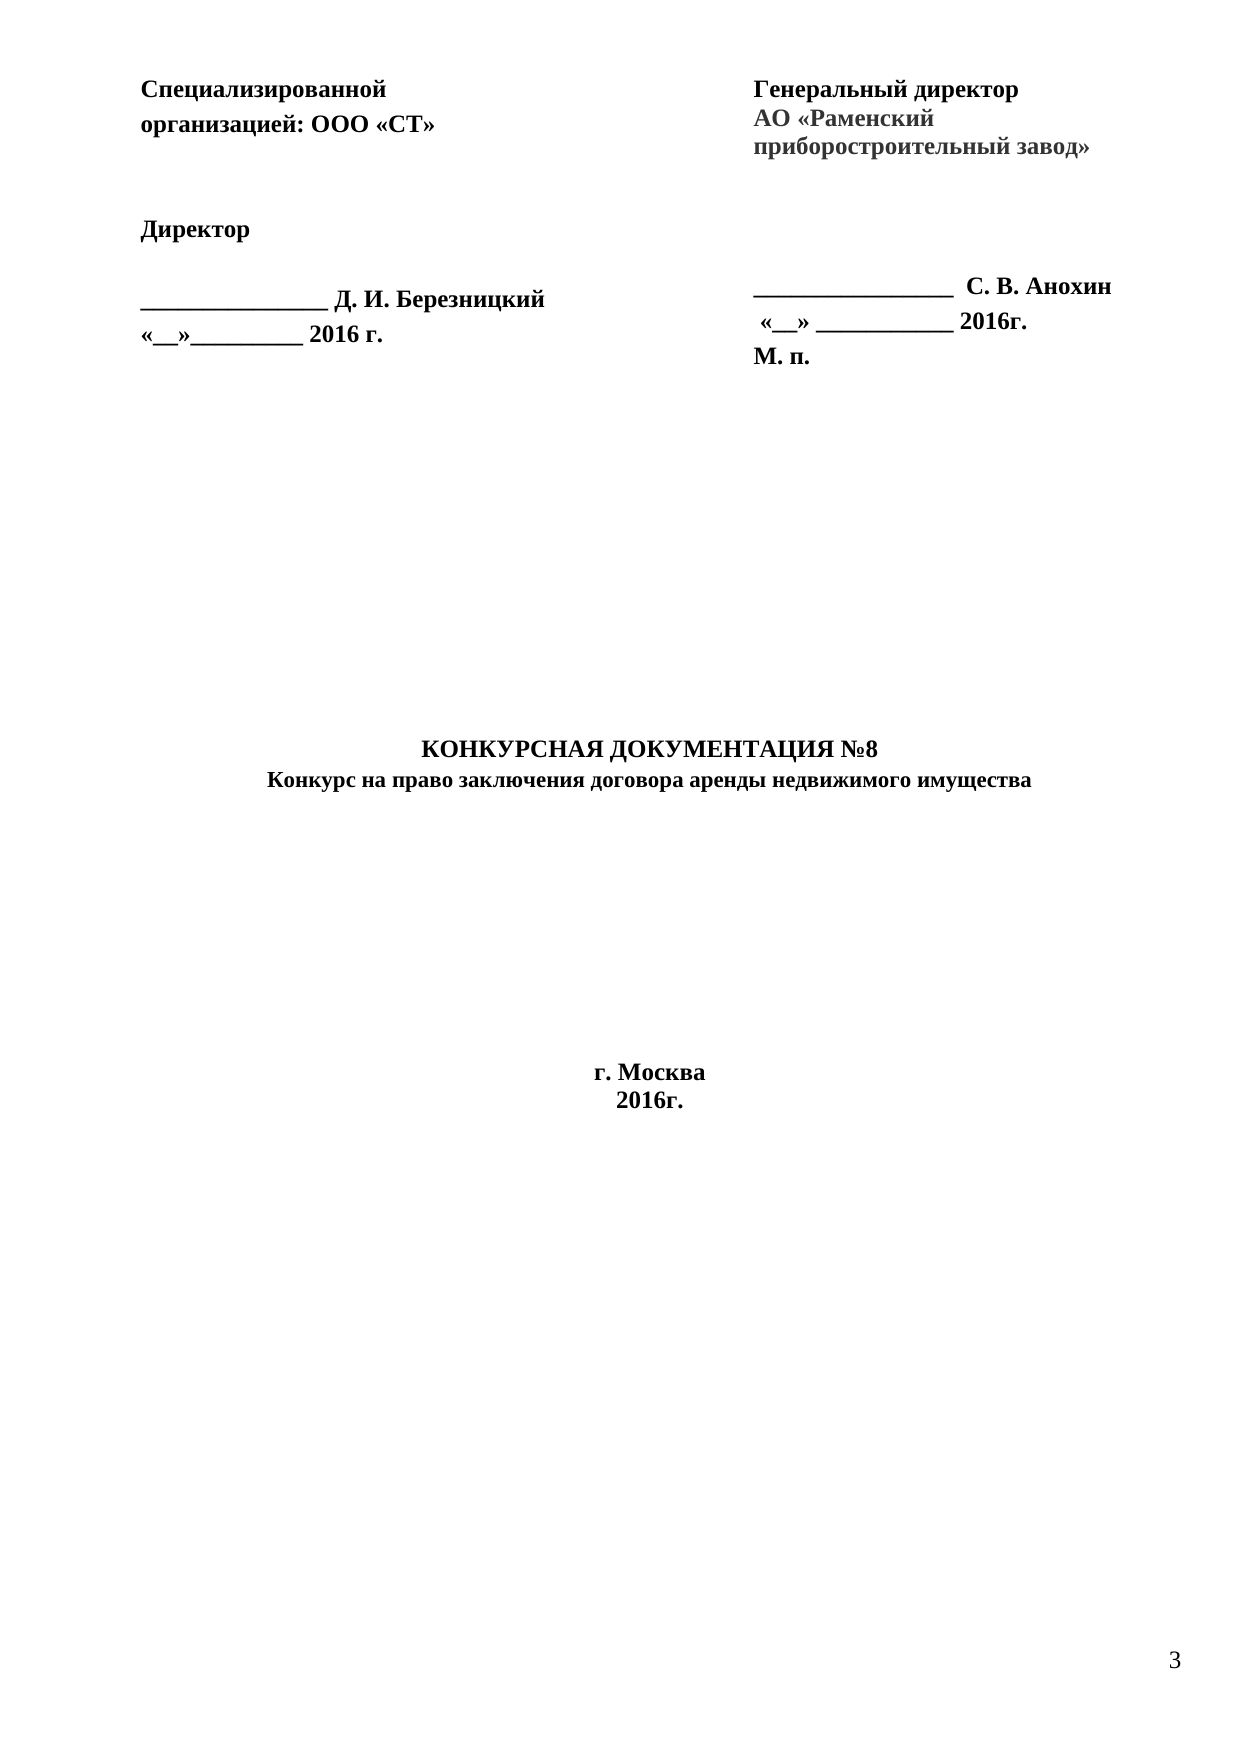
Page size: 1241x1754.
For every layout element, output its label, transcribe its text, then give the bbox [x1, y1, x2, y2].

text КОНКУРСНАЯ ДОКУМЕНТАЦИЯ №8 [118, 734, 1181, 763]
text 2016г. [118, 1086, 1181, 1114]
text г. Москва [118, 1057, 1181, 1086]
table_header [129, 74, 742, 376]
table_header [742, 74, 1170, 376]
text Конкурс на право заключения договора аренды недвижимого имущества [118, 766, 1181, 792]
